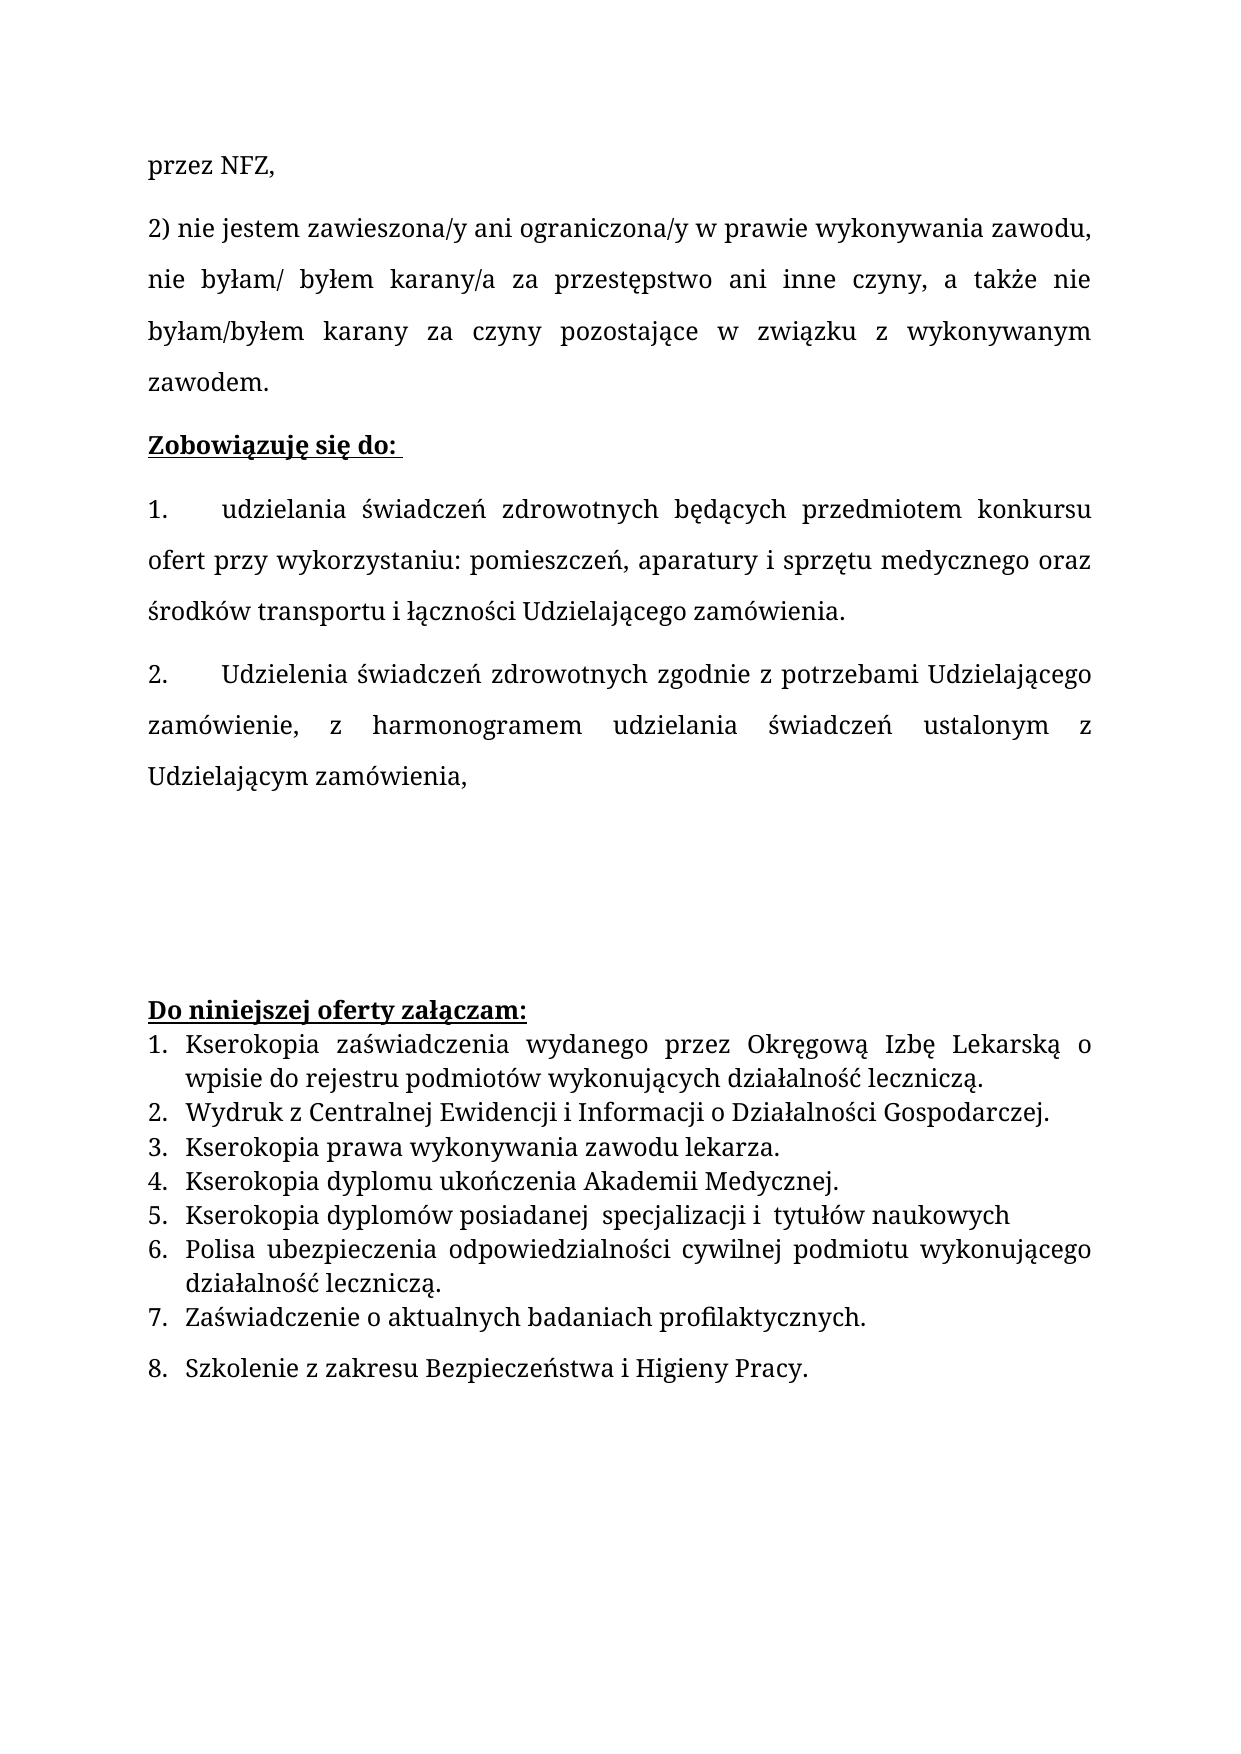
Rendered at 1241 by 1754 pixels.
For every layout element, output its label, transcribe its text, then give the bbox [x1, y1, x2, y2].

list Polisa ubezpieczenia odpowiedzialności cywilnej podmiotu wykonującego działalność leczniczą. [148, 1231, 1093, 1299]
text 2) nie jestem zawieszona/y ani ograniczona/y w prawie wykonywania zawodu, nie byłam/ byłem karany/a za przestępstwo ani inne czyny, a także nie byłam/byłem karany za czyny pozostające w związku z wykonywanym zawodem. [148, 211, 1093, 398]
list Kserokopia prawa wykonywania zawodu lekarza. [148, 1129, 1093, 1163]
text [148, 148, 1093, 182]
list Szkolenie z zakresu Bezpieczeństwa i Higieny Pracy. [148, 1351, 1093, 1384]
list Wydruk z Centralnej Ewidencji i Informacji o Działalności Gospodarczej. [148, 1095, 1093, 1129]
text Do niniejszej oferty załączam: [148, 993, 1093, 1027]
list Kserokopia dyplomu ukończenia Akademii Medycznej. [148, 1163, 1093, 1197]
list Kserokopia dyplomów posiadanej specjalizacji i tytułów naukowych [148, 1197, 1093, 1231]
text 2. Udzielenia świadczeń zdrowotnych zgodnie z potrzebami Udzielającego zamówienie, z harmonogramem udzielania świadczeń ustalonym z Udzielającym zamówienia, [148, 657, 1093, 793]
text 1. udzielania świadczeń zdrowotnych będących przedmiotem konkursu ofert przy wykorzystaniu: pomieszczeń, aparatury i sprzętu medycznego oraz środków transportu i łączności Udzielającego zamówienia. [148, 491, 1093, 627]
list Zaświadczenie o aktualnych badaniach profilaktycznych. [148, 1299, 1093, 1333]
list Kserokopia zaświadczenia wydanego przez Okręgową Izbę Lekarską o wpisie do rejestru podmiotów wykonujących działalność leczniczą. [148, 1027, 1093, 1095]
text Zobowiązuję się do: [148, 428, 1093, 462]
